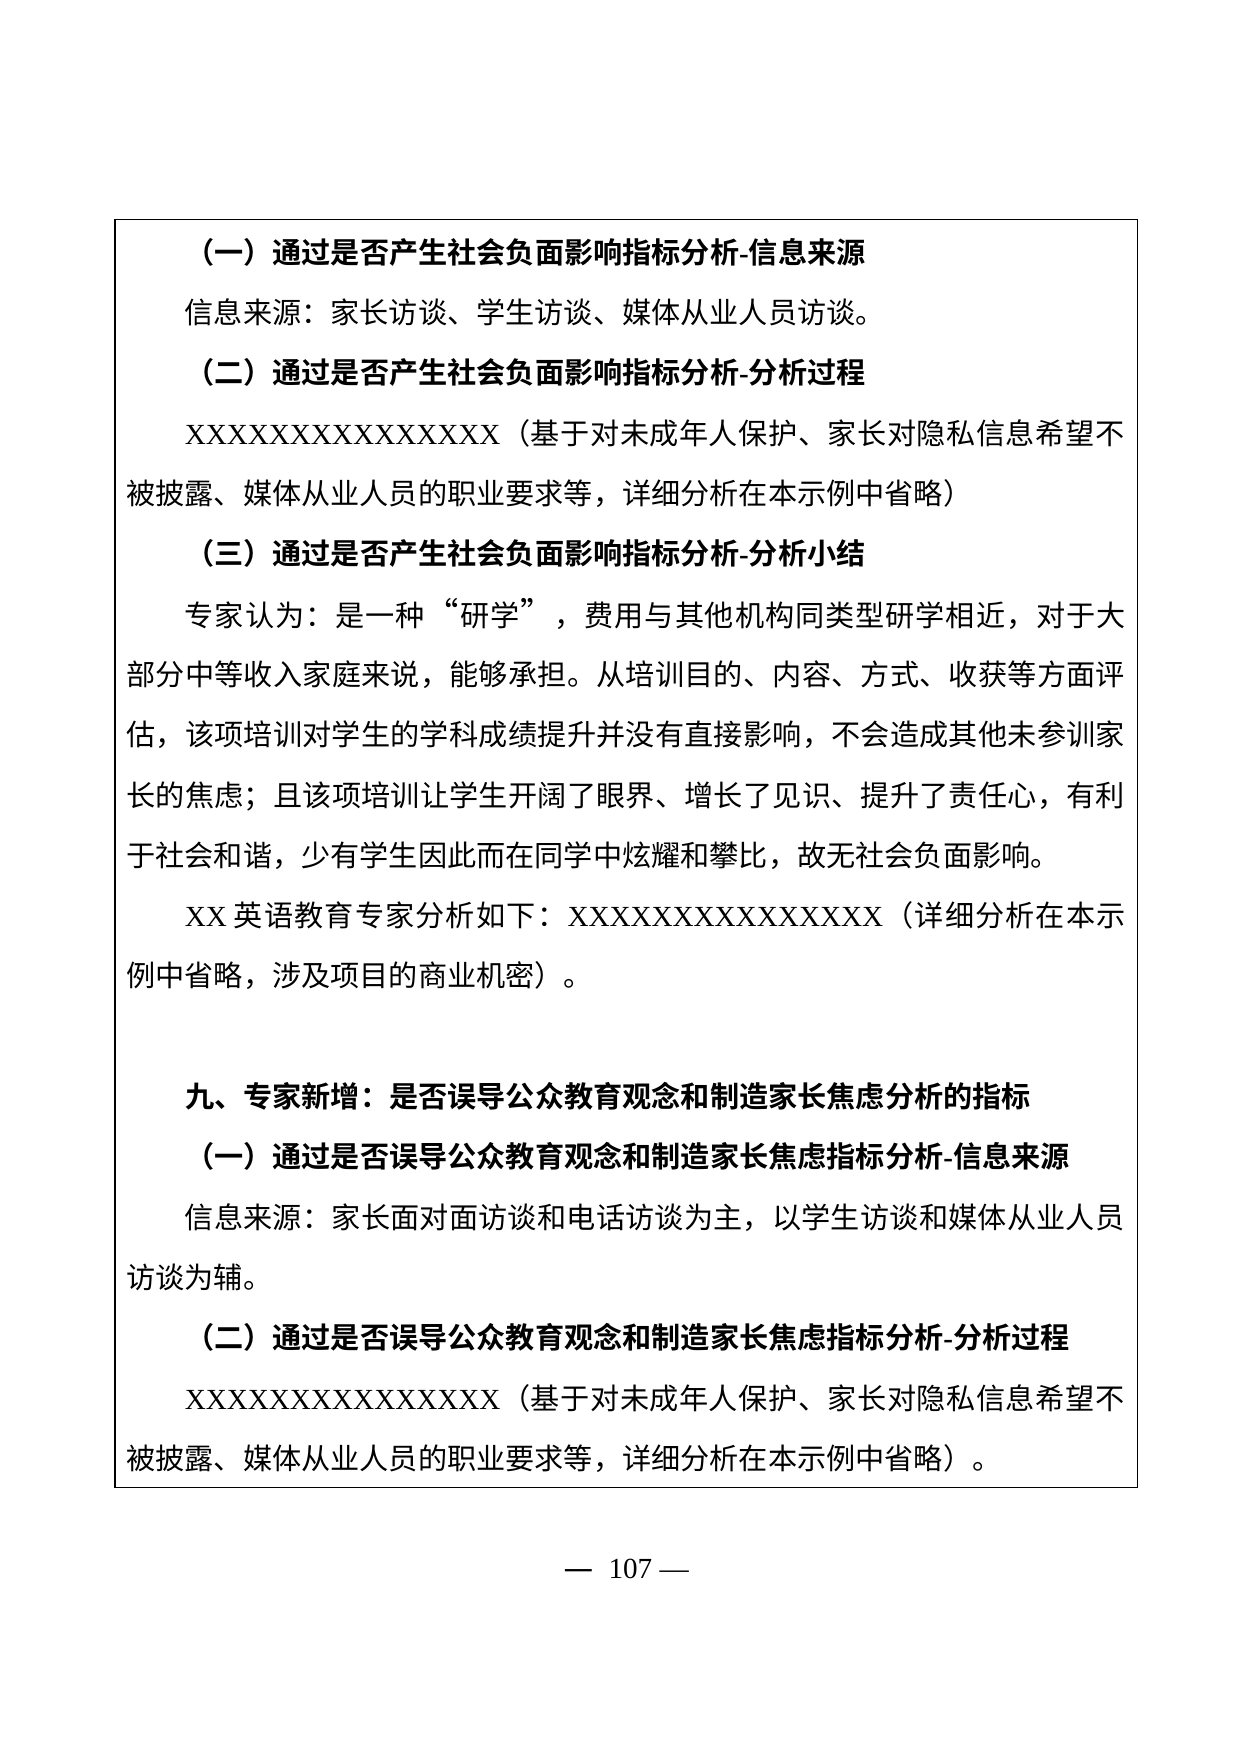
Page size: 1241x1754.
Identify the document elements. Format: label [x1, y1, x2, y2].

table_cell [116, 220, 1137, 1487]
